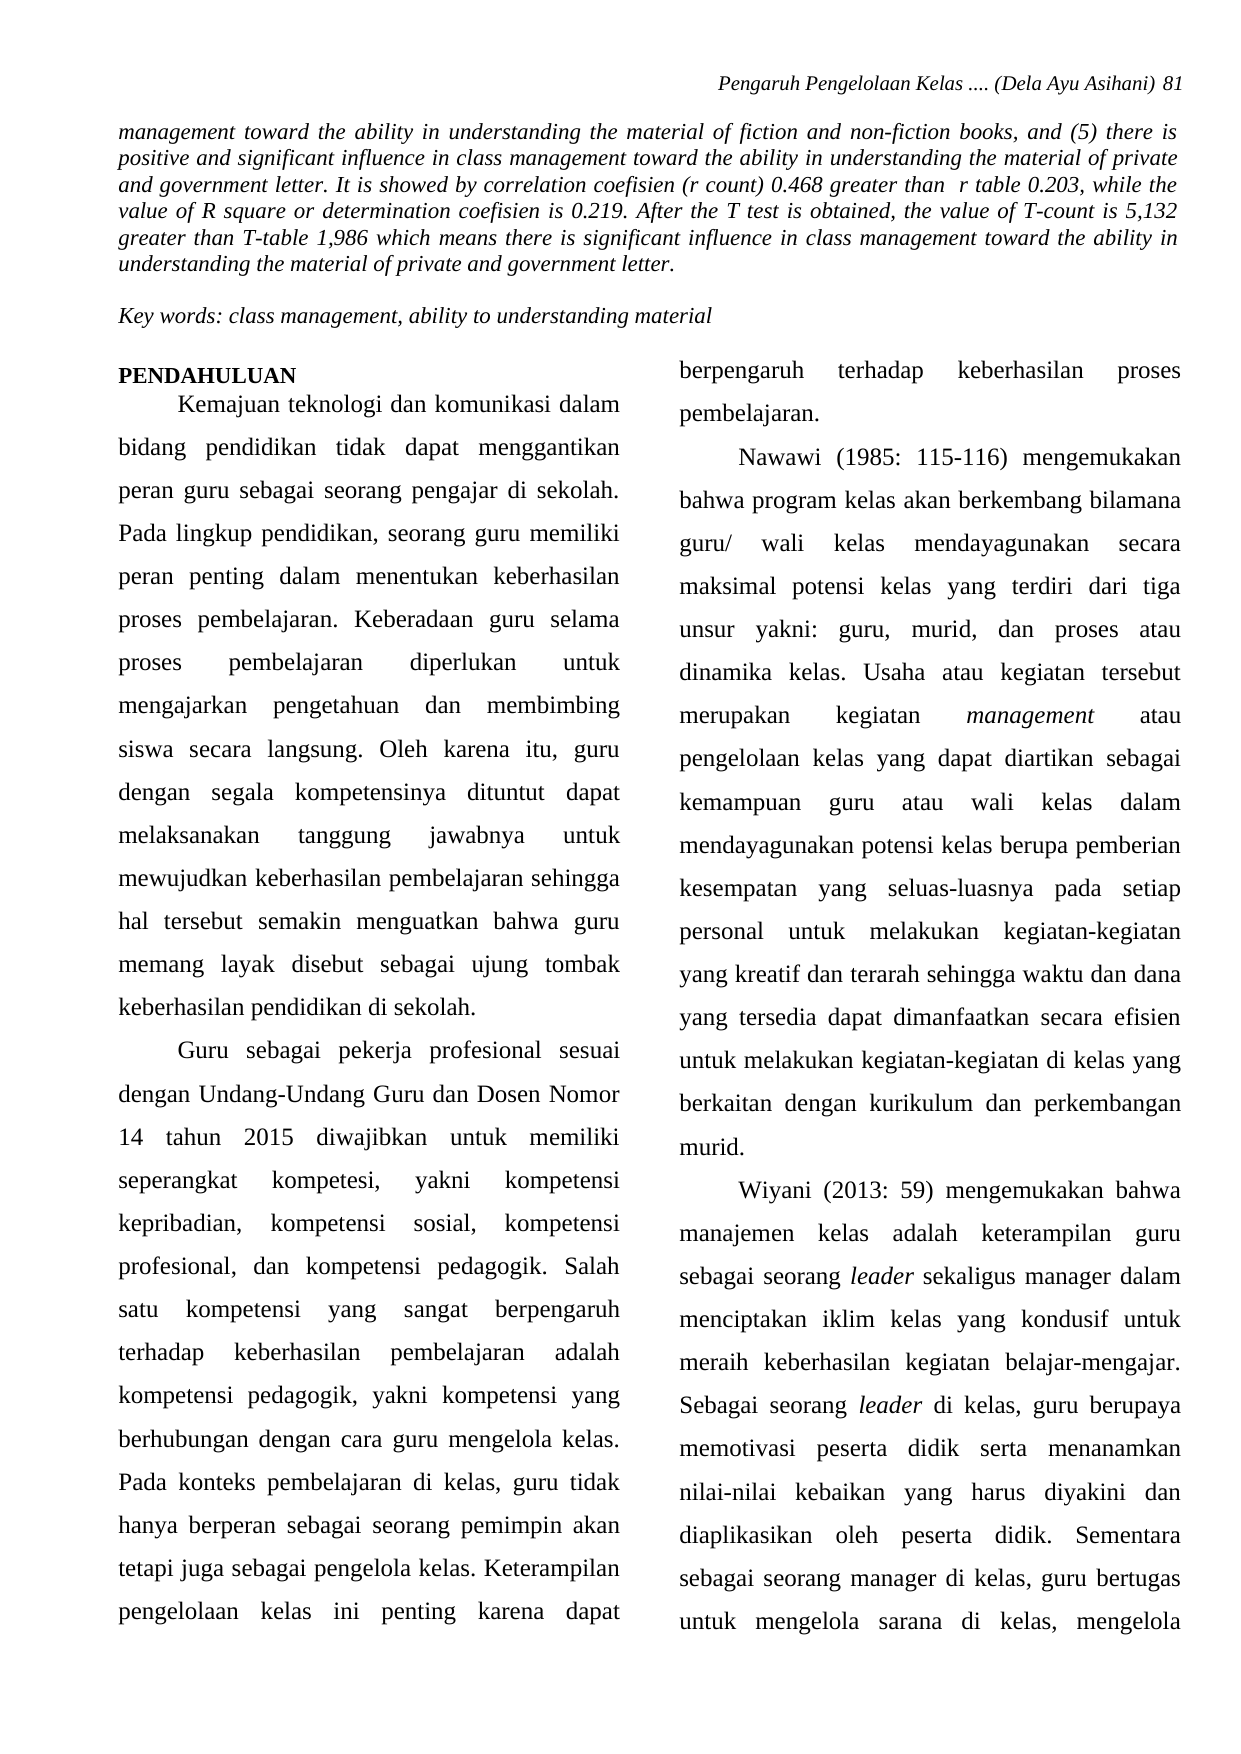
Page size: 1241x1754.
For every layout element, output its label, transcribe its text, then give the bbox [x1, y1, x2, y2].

text Pendahuluan [118, 355, 620, 389]
list Nawawi (1985: 115-116) mengemukakan bahwa program kelas akan berkembang bilamana guru/ wali kelas mendayagunakan secara maksimal potensi kelas yang terdiri dari tiga unsur yakni: guru, murid, dan proses atau dinamika kelas. Usaha atau kegiatan tersebut merupakan kegiatan management atau pengelolaan kelas yang dapat diartikan sebagai kemampuan guru atau wali kelas dalam mendayagunakan potensi kelas berupa pemberian kesempatan yang seluas-luasnya pada setiap personal untuk melakukan kegiatan-kegiatan yang kreatif dan terarah sehingga waktu dan dana yang tersedia dapat dimanfaatkan secara efisien untuk melakukan kegiatan-kegiatan di kelas yang berkaitan dengan kurikulum dan perkembangan murid. [679, 442, 1181, 1160]
list Guru sebagai pekerja profesional sesuai dengan Undang-Undang Guru dan Dosen Nomor 14 tahun 2015 diwajibkan untuk memiliki seperangkat kompetesi, yakni kompetensi kepribadian, kompetensi sosial, kompetensi profesional, dan kompetensi pedagogik. Salah satu kompetensi yang sangat berpengaruh terhadap keberhasilan pembelajaran adalah kompetensi pedagogik, yakni kompetensi yang berhubungan dengan cara guru mengelola kelas. Pada konteks pembelajaran di kelas, guru tidak hanya berperan sebagai seorang pemimpin akan tetapi juga sebagai pengelola kelas. Keterampilan pengelolaan kelas ini penting karena dapat berpengaruh terhadap keberhasilan proses pembelajaran. [118, 1036, 620, 1625]
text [118, 118, 1181, 276]
list Kemajuan teknologi dan komunikasi dalam bidang pendidikan tidak dapat menggantikan peran guru sebagai seorang pengajar di sekolah. Pada lingkup pendidikan, seorang guru memiliki peran penting dalam menentukan keberhasilan proses pembelajaran. Keberadaan guru selama proses pembelajaran diperlukan untuk mengajarkan pengetahuan dan membimbing siswa secara langsung. Oleh karena itu, guru dengan segala kompetensinya dituntut dapat melaksanakan tanggung jawabnya untuk mewujudkan keberhasilan pembelajaran sehingga hal tersebut semakin menguatkan bahwa guru memang layak disebut sebagai ujung tombak keberhasilan pendidikan di sekolah. [118, 389, 620, 1021]
text Key words: class management, ability to understanding material [118, 303, 1181, 329]
